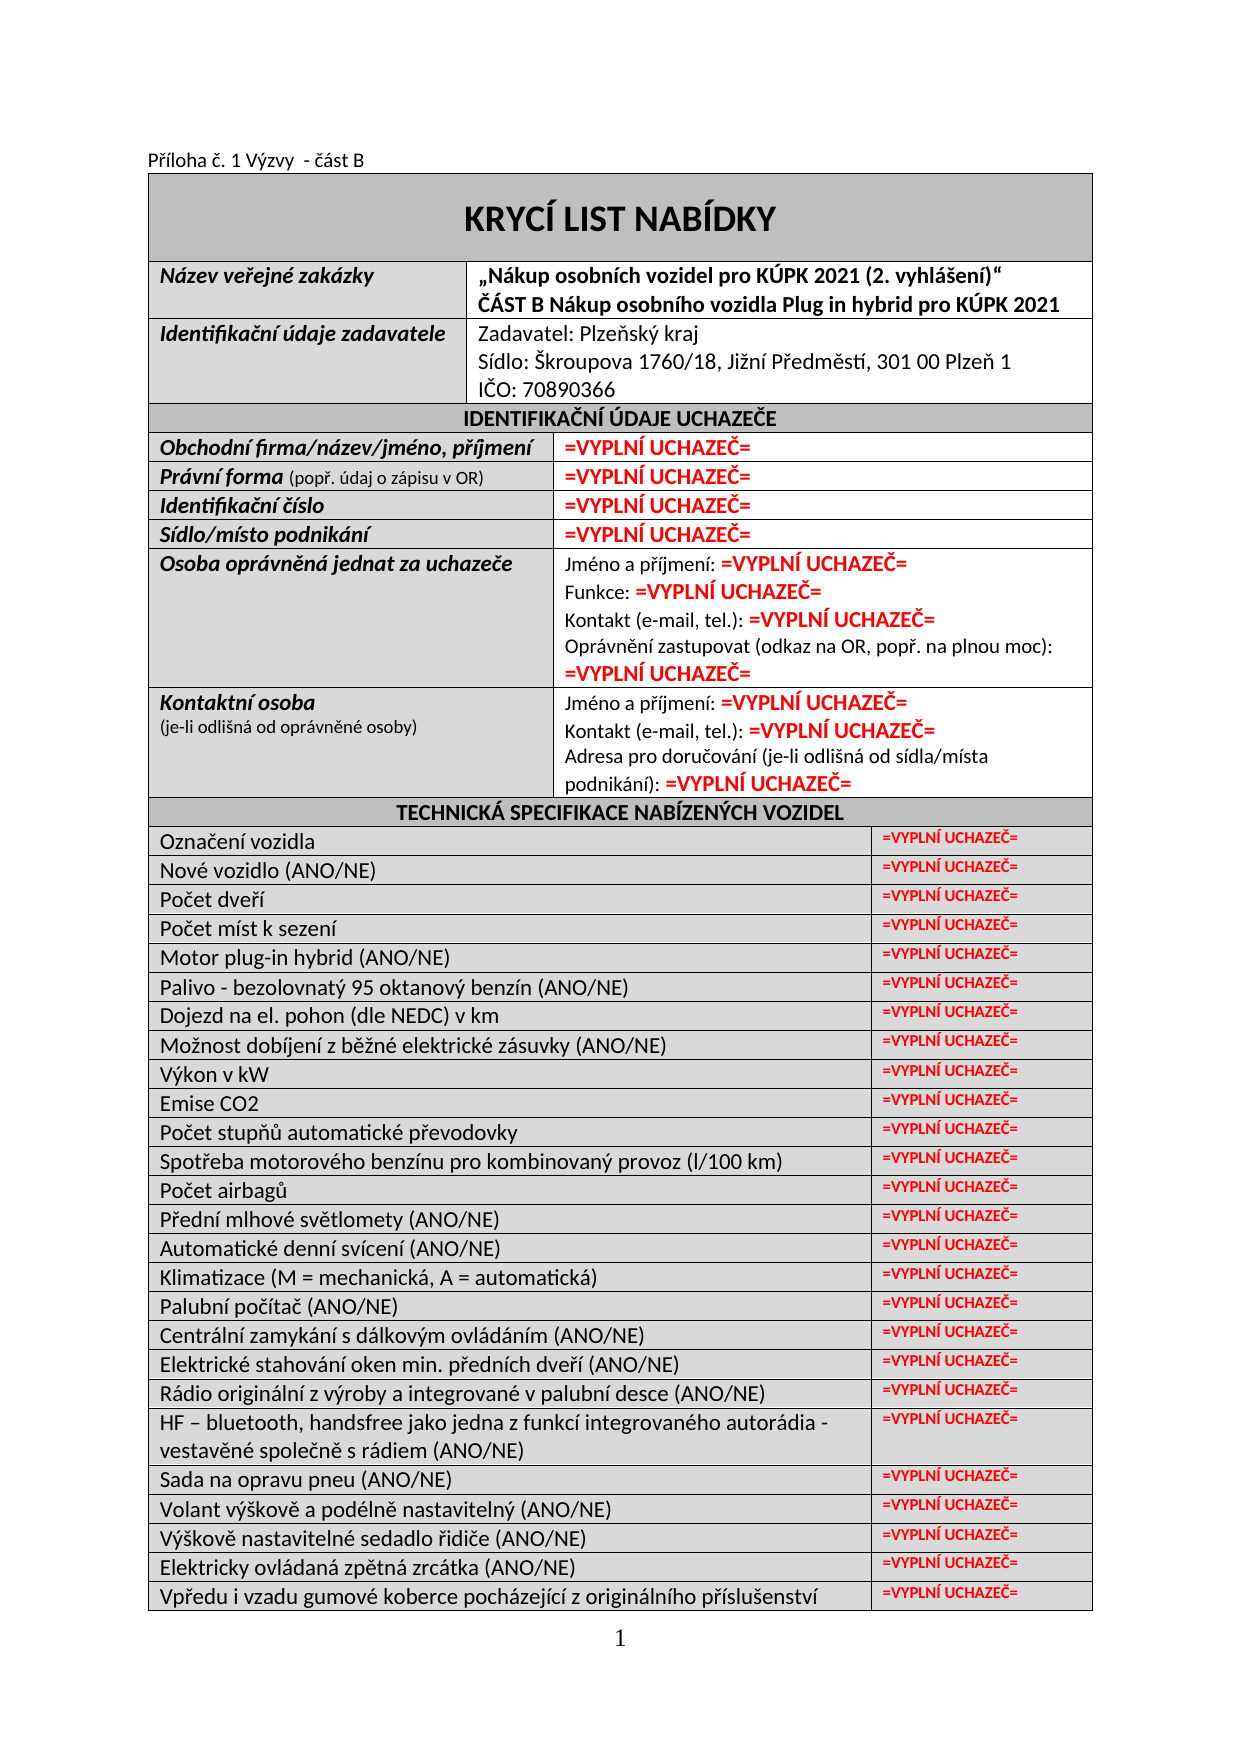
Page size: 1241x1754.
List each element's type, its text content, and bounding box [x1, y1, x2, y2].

table_cell =VYPLNÍ UCHAZEČ= [872, 1582, 1092, 1610]
table_cell =VYPLNÍ UCHAZEČ= [872, 1263, 1092, 1291]
table_cell Motor plug-in hybrid (ANO/NE) [149, 944, 871, 972]
table_cell =VYPLNÍ UCHAZEČ= [872, 1495, 1092, 1523]
table_cell =VYPLNÍ UCHAZEČ= [554, 433, 1092, 461]
table_cell =VYPLNÍ UCHAZEČ= [872, 1031, 1092, 1059]
table_cell Elektrické stahování oken min. předních dveří (ANO/NE) [149, 1350, 871, 1378]
table_cell =VYPLNÍ UCHAZEČ= [872, 1089, 1092, 1117]
table_cell Výkon v kW [149, 1060, 871, 1088]
table_cell =VYPLNÍ UCHAZEČ= [554, 462, 1092, 490]
table_cell Počet airbagů [149, 1176, 871, 1204]
table_cell Sada na opravu pneu (ANO/NE) [149, 1466, 871, 1494]
table_cell =VYPLNÍ UCHAZEČ= [872, 1205, 1092, 1233]
table_cell =VYPLNÍ UCHAZEČ= [872, 1409, 1092, 1464]
table_cell Počet míst k sezení [149, 915, 871, 942]
table_cell Identifikační údaje zadavatele [149, 319, 466, 403]
table_cell =VYPLNÍ UCHAZEČ= [872, 1060, 1092, 1088]
table_cell Přední mlhové světlomety (ANO/NE) [149, 1205, 871, 1233]
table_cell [149, 1582, 871, 1610]
table_cell =VYPLNÍ UCHAZEČ= [872, 1118, 1092, 1146]
table_cell =VYPLNÍ UCHAZEČ= [872, 1002, 1092, 1030]
table_cell =VYPLNÍ UCHAZEČ= [872, 856, 1092, 884]
table_cell Emise CO2 [149, 1089, 871, 1117]
table_cell TECHNICKÁ SPECIFIKACE NABÍZENÝCH VOZIDEL [149, 798, 1092, 826]
table_cell Název veřejné zakázky [149, 262, 466, 318]
table_cell „Nákup osobních vozidel pro KÚPK 2021 (2. vyhlášení)“ ČÁST B Nákup osobního vozidla Plug in hybrid pro KÚPK 2021 [467, 262, 1092, 318]
table_cell Počet dveří [149, 885, 871, 913]
table_cell Dojezd na el. pohon (dle NEDC) v km [149, 1002, 871, 1030]
table_cell Právní forma (popř. údaj o zápisu v OR) [149, 462, 553, 490]
table_header KRYCÍ LIST NABÍDKY [149, 174, 1092, 261]
table_cell =VYPLNÍ UCHAZEČ= [872, 1321, 1092, 1349]
table_cell Klimatizace (M = mechanická, A = automatická) [149, 1263, 871, 1291]
table_cell Jméno a příjmení: =VYPLNÍ UCHAZEČ= Funkce: =VYPLNÍ UCHAZEČ= Kontakt (e-mail, tel.): =VYPLNÍ UCHAZEČ= Oprávnění zastupovat (odkaz na OR, popř. na plnou moc): =VYPLNÍ UCHAZEČ= [554, 549, 1092, 687]
table_cell =VYPLNÍ UCHAZEČ= [872, 915, 1092, 942]
table_cell =VYPLNÍ UCHAZEČ= [554, 491, 1092, 519]
table_cell Volant výškově a podélně nastavitelný (ANO/NE) [149, 1495, 871, 1523]
table_cell Nové vozidlo (ANO/NE) [149, 856, 871, 884]
table_cell Palubní počítač (ANO/NE) [149, 1292, 871, 1320]
table_cell Osoba oprávněná jednat za uchazeče [149, 549, 553, 687]
table_cell =VYPLNÍ UCHAZEČ= [872, 1234, 1092, 1262]
table_cell Palivo - bezolovnatý 95 oktanový benzín (ANO/NE) [149, 973, 871, 1001]
table_cell Jméno a příjmení: =VYPLNÍ UCHAZEČ= Kontakt (e-mail, tel.): =VYPLNÍ UCHAZEČ= Adresa pro doručování (je-li odlišná od sídla/místa podnikání): =VYPLNÍ UCHAZEČ= [554, 688, 1092, 797]
table_cell =VYPLNÍ UCHAZEČ= [872, 885, 1092, 913]
table_cell =VYPLNÍ UCHAZEČ= [554, 520, 1092, 548]
table_cell Rádio originální z výroby a integrované v palubní desce (ANO/NE) [149, 1380, 871, 1407]
table_cell Identifikační číslo [149, 491, 553, 519]
table_cell =VYPLNÍ UCHAZEČ= [872, 1524, 1092, 1552]
table_cell Počet stupňů automatické převodovky [149, 1118, 871, 1146]
table_cell =VYPLNÍ UCHAZEČ= [872, 1176, 1092, 1204]
table_cell IDENTIFIKAČNÍ ÚDAJE UCHAZEČE [149, 404, 1092, 432]
table_cell =VYPLNÍ UCHAZEČ= [872, 944, 1092, 972]
table_cell Centrální zamykání s dálkovým ovládáním (ANO/NE) [149, 1321, 871, 1349]
table_cell Výškově nastavitelné sedadlo řidiče (ANO/NE) [149, 1524, 871, 1552]
table_cell Označení vozidla [149, 827, 871, 855]
table_cell Možnost dobíjení z běžné elektrické zásuvky (ANO/NE) [149, 1031, 871, 1059]
text Příloha č. 1 Výzvy - část B [148, 148, 1092, 173]
table_cell Automatické denní svícení (ANO/NE) [149, 1234, 871, 1262]
table_cell =VYPLNÍ UCHAZEČ= [872, 1350, 1092, 1378]
table_cell =VYPLNÍ UCHAZEČ= [872, 827, 1092, 855]
table_cell HF – bluetooth, handsfree jako jedna z funkcí integrovaného autorádia -vestavěné společně s rádiem (ANO/NE) [149, 1409, 871, 1464]
table_cell Kontaktní osoba (je-li odlišná od oprávněné osoby) [149, 688, 553, 797]
table_cell =VYPLNÍ UCHAZEČ= [872, 1147, 1092, 1175]
table_cell =VYPLNÍ UCHAZEČ= [872, 1380, 1092, 1407]
table_cell =VYPLNÍ UCHAZEČ= [872, 1466, 1092, 1494]
table_cell Spotřeba motorového benzínu pro kombinovaný provoz (l/100 km) [149, 1147, 871, 1175]
table_cell =VYPLNÍ UCHAZEČ= [872, 973, 1092, 1001]
table_cell Sídlo/místo podnikání [149, 520, 553, 548]
table_cell Zadavatel: Plzeňský kraj Sídlo: Škroupova 1760/18, Jižní Předměstí, 301 00 Plzeň 1 IČO: 70890366 [467, 319, 1092, 403]
table_cell Obchodní firma/název/jméno, příjmení [149, 433, 553, 461]
table_cell Elektricky ovládaná zpětná zrcátka (ANO/NE) [149, 1553, 871, 1581]
table_cell =VYPLNÍ UCHAZEČ= [872, 1292, 1092, 1320]
table_cell =VYPLNÍ UCHAZEČ= [872, 1553, 1092, 1581]
